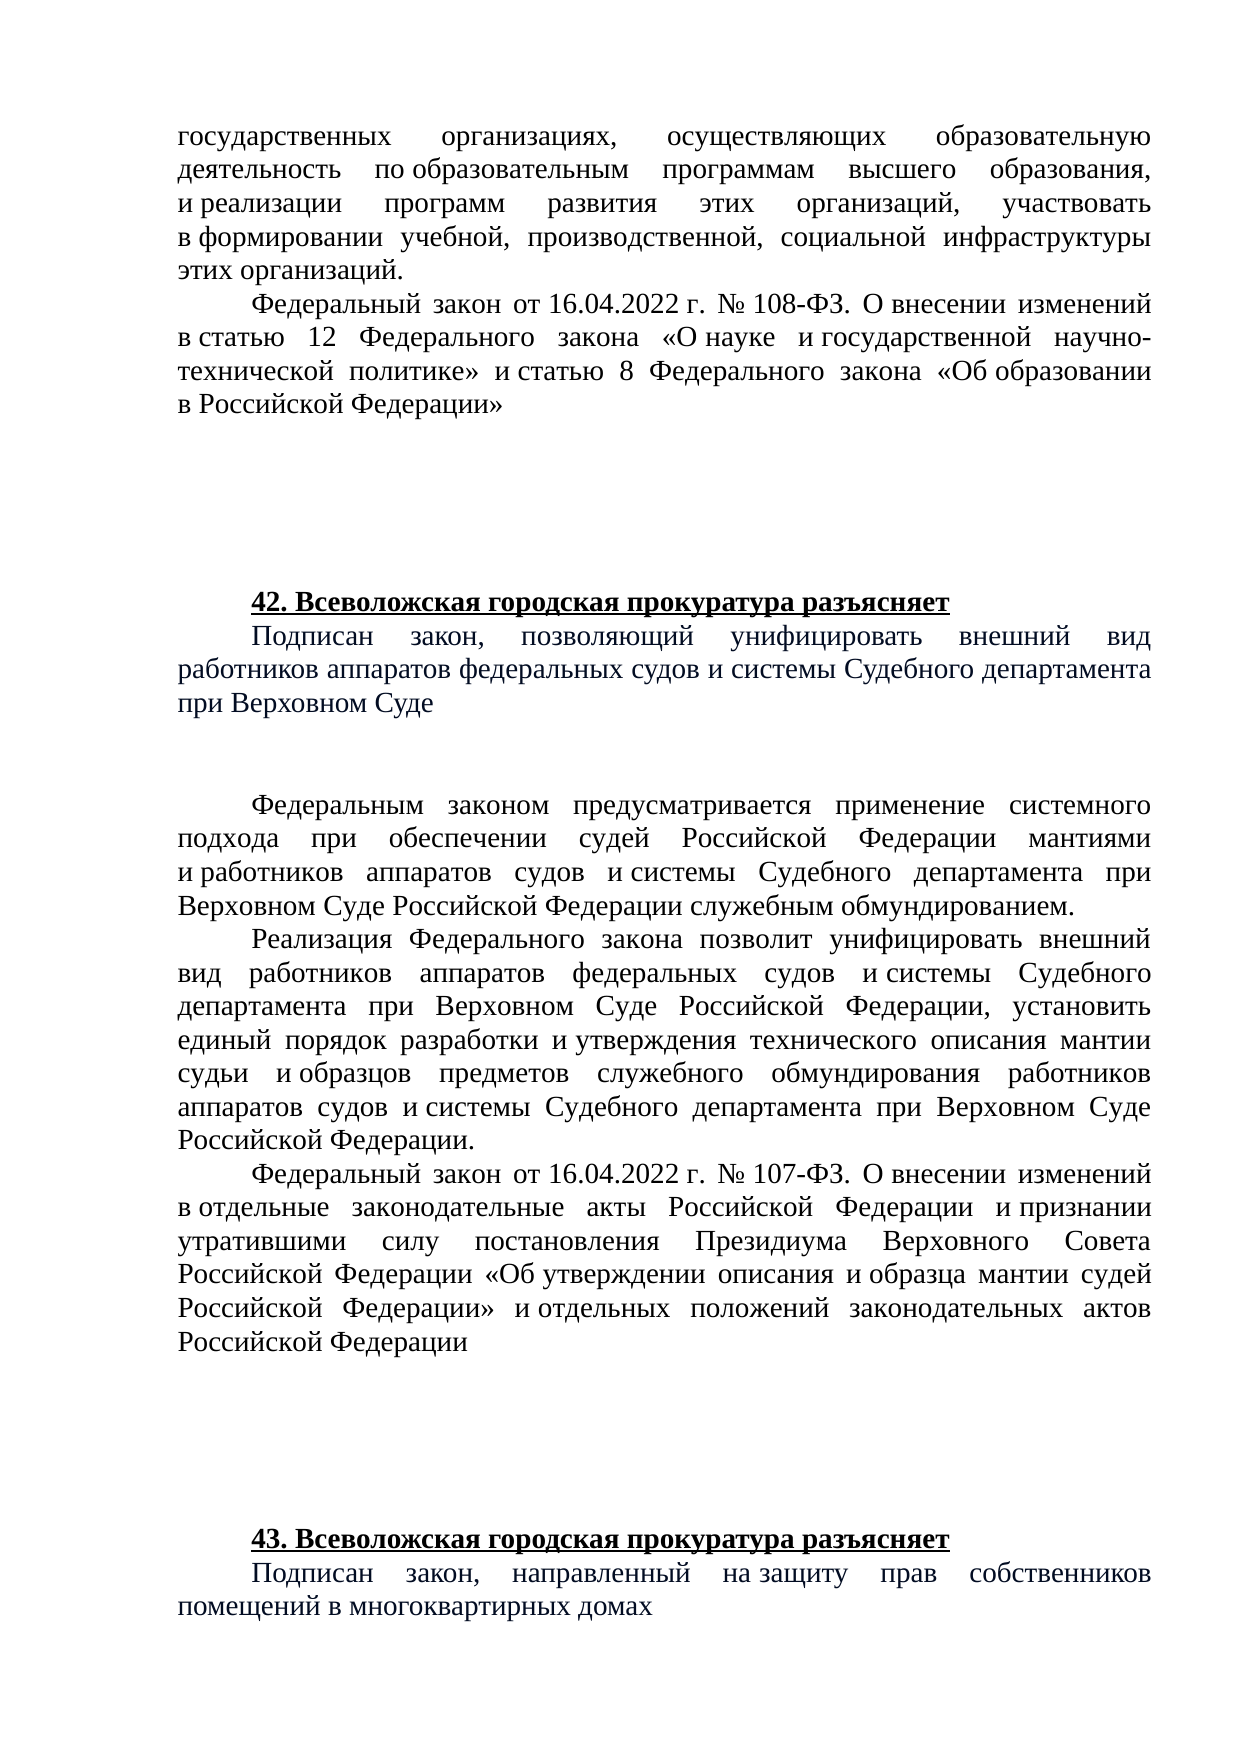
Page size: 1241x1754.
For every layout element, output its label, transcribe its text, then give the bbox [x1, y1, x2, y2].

subtitle 43. Всеволожская городская прокуратура разъясняет [177, 1521, 1152, 1555]
text Реализация Федерального закона позволит унифицировать внешний вид работников аппаратов федеральных судов и системы Судебного департамента при Верховном Суде Российской Федерации, установить единый порядок разработки и утверждения технического описания мантии судьи и образцов предметов служебного обмундирования работников аппаратов судов и системы Судебного департамента при Верховном Суде Российской Федерации. [177, 921, 1152, 1156]
subtitle 42. Всеволожская городская прокуратура разъясняет [177, 584, 1152, 618]
text Федеральным законом предусматривается применение системного подхода при обеспечении судей Российской Федерации мантиями и работников аппаратов судов и системы Судебного департамента при Верховном Суде Российской Федерации служебным обмундированием. [177, 787, 1152, 921]
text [177, 118, 1152, 286]
text Федеральный закон от 16.04.2022 г. № 107-ФЗ. О внесении изменений в отдельные законодательные акты Российской Федерации и признании утратившими силу постановления Президиума Верховного Совета Российской Федерации «Об утверждении описания и образца мантии судей Российской Федерации» и отдельных положений законодательных актов Российской Федерации [177, 1156, 1152, 1357]
text Федеральный закон от 16.04.2022 г. № 108-ФЗ. О внесении изменений в статью 12 Федерального закона «О науке и государственной научно-технической политике» и статью 8 Федерального закона «Об образовании в Российской Федерации» [177, 286, 1152, 420]
subtitle Подписан закон, позволяющий унифицировать внешний вид работников аппаратов федеральных судов и системы Судебного департамента при Верховном Суде [177, 618, 1152, 718]
subtitle Подписан закон, направленный на защиту прав собственников помещений в многоквартирных домах [177, 1555, 1152, 1622]
